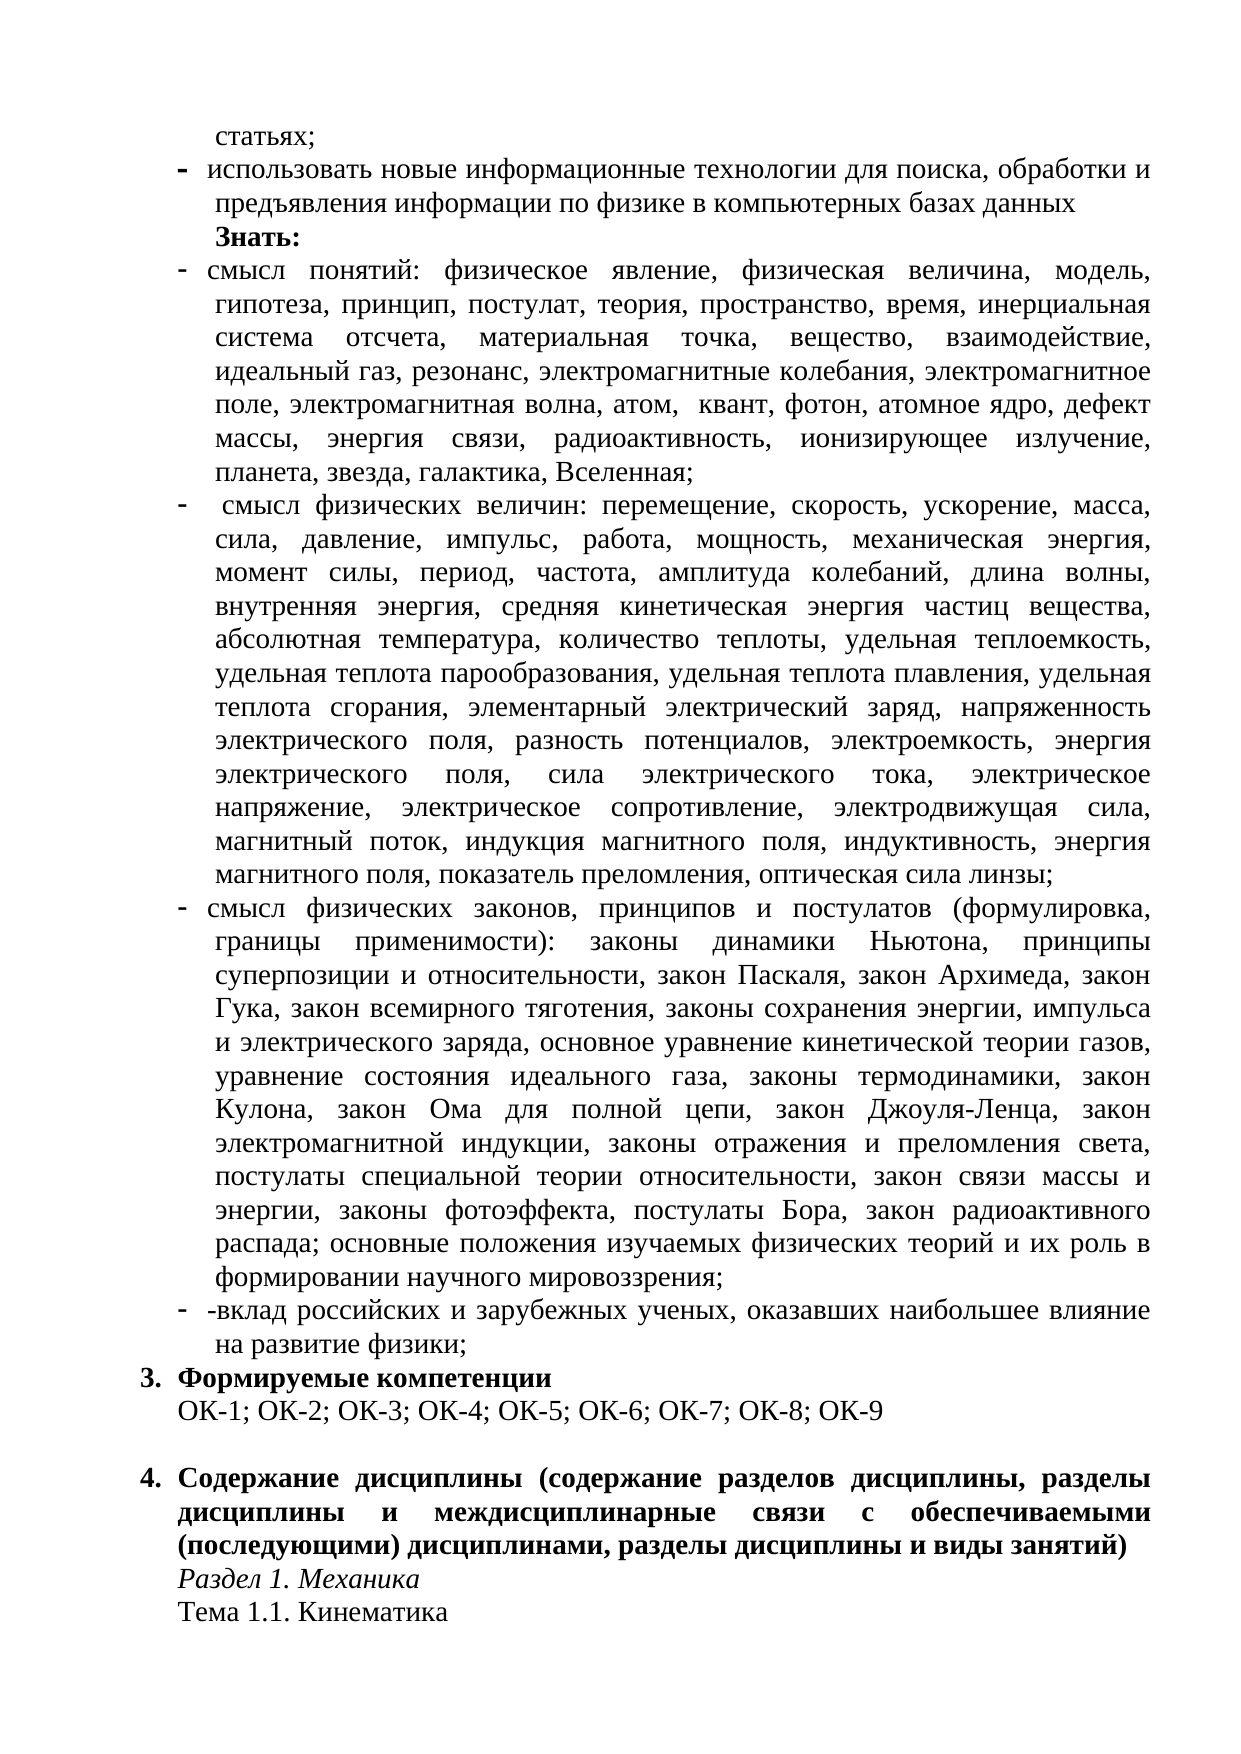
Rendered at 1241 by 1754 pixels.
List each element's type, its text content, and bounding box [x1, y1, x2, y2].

list Тема 1.1. Кинематика [177, 1594, 1152, 1628]
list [177, 118, 1152, 152]
list ОК-1; ОК-2; ОК-3; ОК-4; ОК-5; ОК-6; ОК-7; ОК-8; ОК-9 [177, 1393, 1152, 1427]
list смысл физических законов, принципов и постулатов (формулировка, границы применимости): законы динамики Ньютона, принципы суперпозиции и относительности, закон Паскаля, закон Архимеда, закон Гука, закон всемирного тяготения, законы сохранения энергии, импульса и электрического заряда, основное уравнение кинетической теории газов, уравнение состояния идеального газа, законы термодинамики, закон Кулона, закон Ома для полной цепи, закон Джоуля-Ленца, закон электромагнитной индукции, законы отражения и преломления света, постулаты специальной теории относительности, закон связи массы и энергии, законы фотоэффекта, постулаты Бора, закон радиоактивного распада; основные положения изучаемых физических теорий и их роль в формировании научного мировоззрения; [177, 890, 1152, 1292]
list использовать новые информационные технологии для поиска, обработки и предъявления информации по физике в компьютерных базах данных [177, 152, 1152, 219]
list смысл физических величин: перемещение, скорость, ускорение, масса, сила, давление, импульс, работа, мощность, механическая энергия, момент силы, период, частота, амплитуда колебаний, длина волны, внутренняя энергия, средняя кинетическая энергия частиц вещества, абсолютная температура, количество теплоты, удельная теплоемкость, удельная теплота парообразования, удельная теплота плавления, удельная теплота сгорания, элементарный электрический заряд, напряженность электрического поля, разность потенциалов, электроемкость, энергия электрического поля, сила электрического тока, электрическое напряжение, электрическое сопротивление, электродвижущая сила, магнитный поток, индукция магнитного поля, индуктивность, энергия магнитного поля, показатель преломления, оптическая сила линзы; [177, 487, 1152, 890]
list Раздел 1. Механика [177, 1561, 1152, 1594]
list смысл понятий: физическое явление, физическая величина, модель, гипотеза, принцип, постулат, теория, пространство, время, инерциальная система отсчета, материальная точка, вещество, взаимодействие, идеальный газ, резонанс, электромагнитные колебания, электромагнитное поле, электромагнитная волна, атом, квант, фотон, атомное ядро, дефект массы, энергия связи, радиоактивность, ионизирующее излучение, планета, звезда, галактика, Вселенная; [177, 252, 1152, 487]
list Формируемые компетенции [140, 1360, 1152, 1393]
list -вклад российских и зарубежных ученых, оказавших наибольшее влияние на развитие физики; [177, 1292, 1152, 1360]
list Содержание дисциплины (содержание разделов дисциплины, разделы дисциплины и междисциплинарные связи с обеспечиваемыми (последующими) дисциплинами, разделы дисциплины и виды занятий) [140, 1460, 1152, 1561]
text Знать: [215, 219, 1152, 252]
